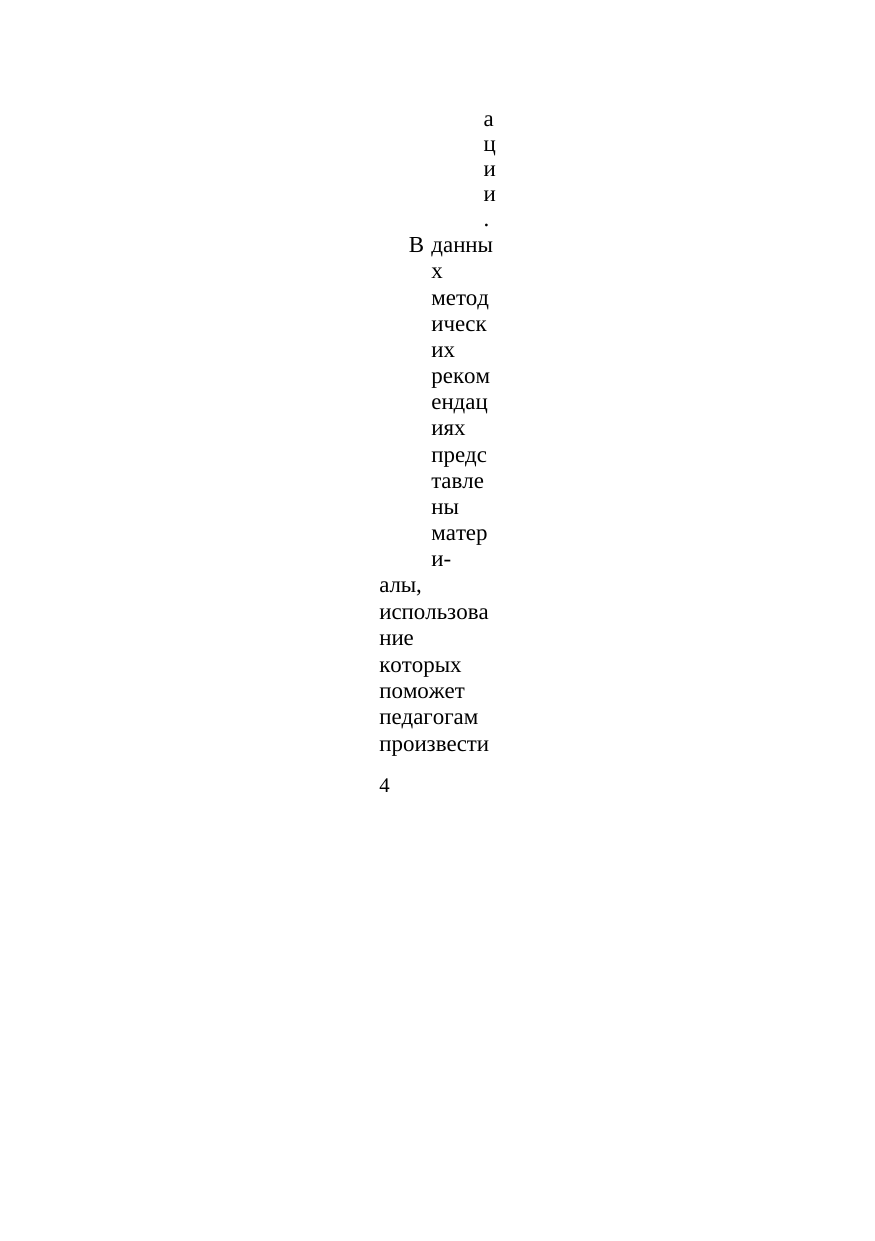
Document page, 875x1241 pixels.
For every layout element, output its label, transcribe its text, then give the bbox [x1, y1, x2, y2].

list данных методических рекомендациях представлены матери- [408, 232, 495, 572]
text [446, 106, 495, 232]
text 4 [379, 772, 495, 797]
text алы, использование которых поможет педагогам произвести [379, 572, 495, 756]
